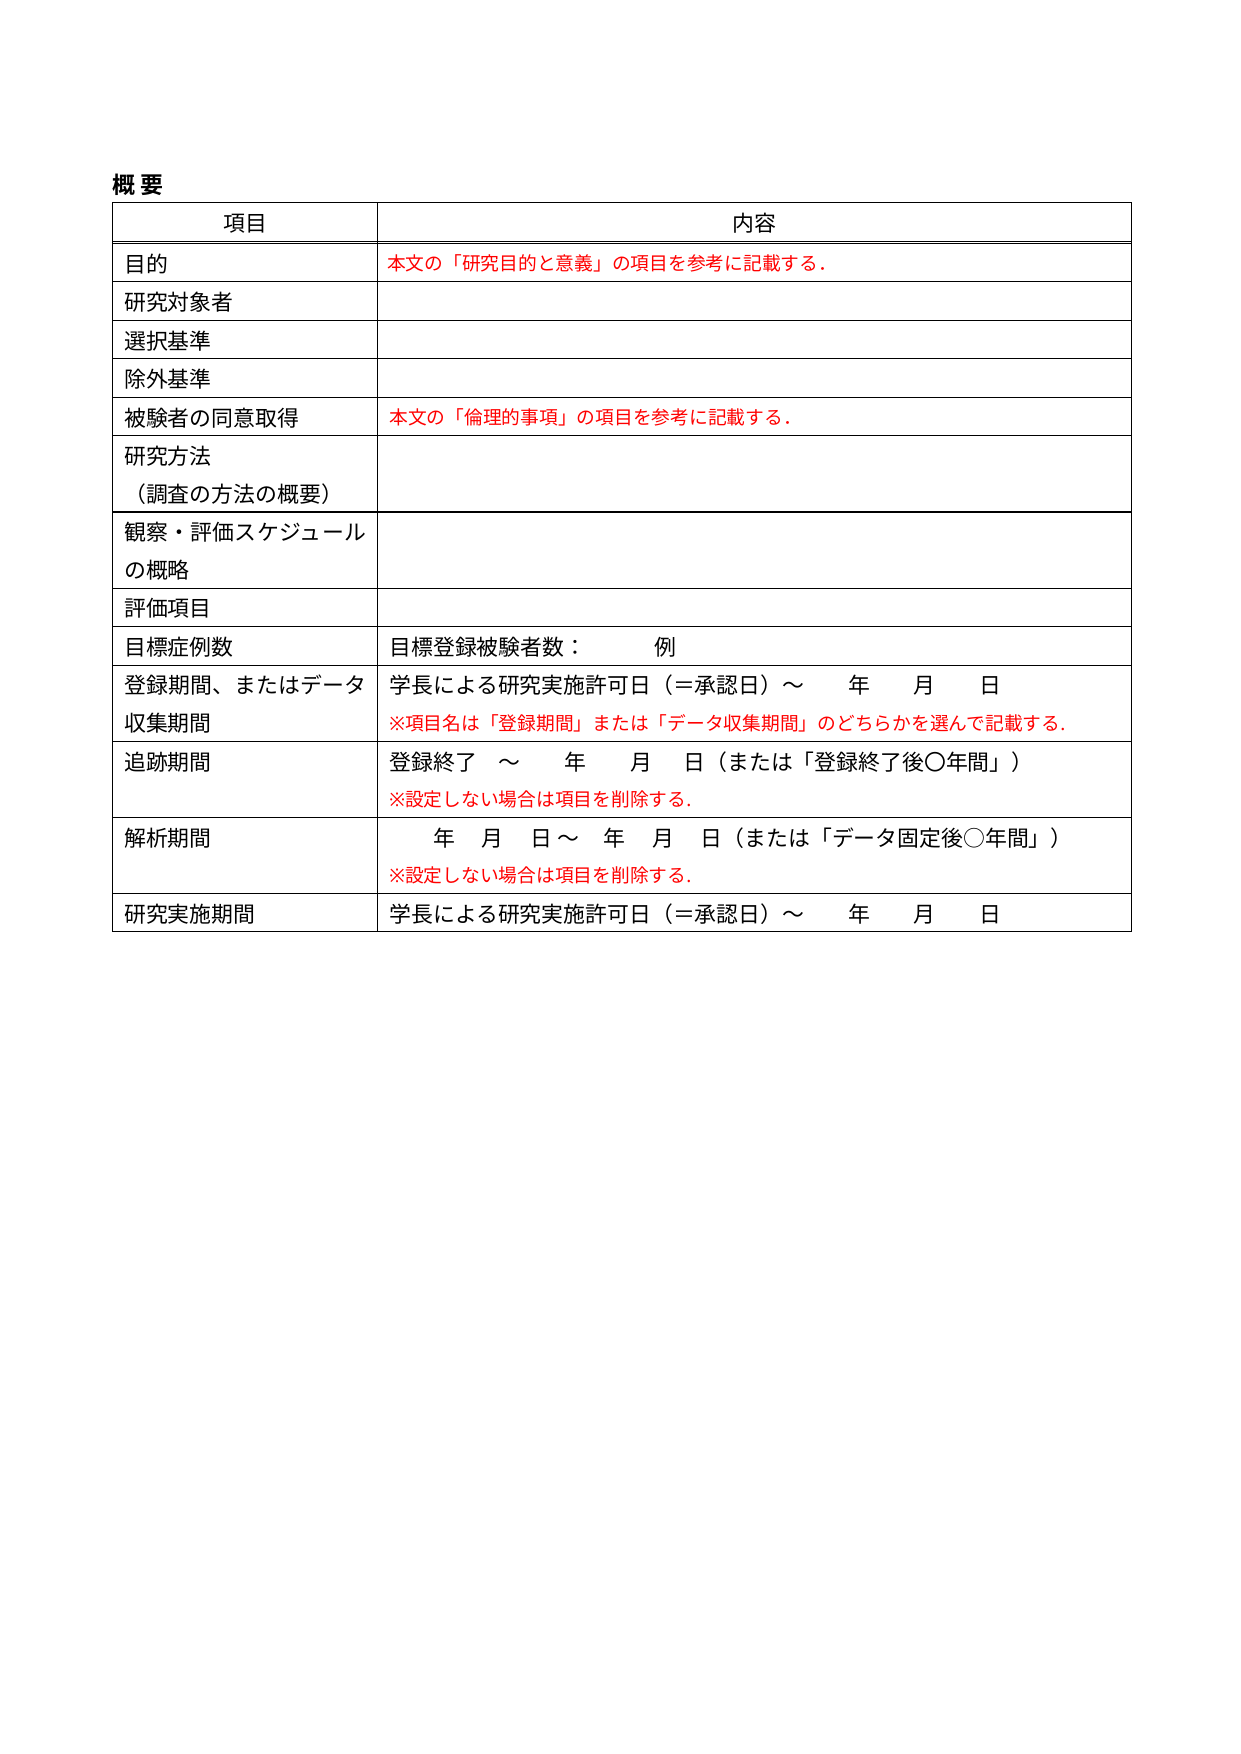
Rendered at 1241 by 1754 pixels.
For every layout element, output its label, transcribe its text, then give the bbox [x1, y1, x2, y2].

table_cell 解析期間 [113, 818, 377, 893]
table_cell 登録期間、またはデータ収集期間 [113, 666, 377, 741]
table_cell [378, 436, 1131, 511]
table_cell 本文の「研究目的と意義」の項目を参考に記載する． [378, 244, 1131, 281]
table_cell 目標登録被験者数： 例 [378, 627, 1131, 664]
text 概 要 [112, 164, 1128, 202]
table_cell [378, 282, 1131, 320]
table_cell 年 月 日 ～ 年 月 日（または「データ固定後○年間」） ※設定しない場合は項目を削除する. [378, 818, 1131, 893]
table_cell [378, 321, 1131, 358]
table_cell [378, 513, 1131, 587]
table_cell 研究実施期間 [113, 894, 377, 931]
table_cell 追跡期間 [113, 742, 377, 817]
table_cell 登録終了 ～ 年 月 日（または「登録終了後〇年間」） ※設定しない場合は項目を削除する. [378, 742, 1131, 817]
table_cell [378, 589, 1131, 626]
table_cell 目的 [113, 244, 377, 281]
table_header 内容 [378, 203, 1131, 241]
table_cell 評価項目 [113, 589, 377, 626]
table_cell 観察・評価スケジュールの概略 [113, 513, 377, 587]
table_cell 選択基準 [113, 321, 377, 358]
table_cell 学長による研究実施許可日（＝承認日）～ 年 月 日 ※項目名は「登録期間」または「データ収集期間」のどちらかを選んで記載する. [378, 666, 1131, 741]
table_cell 本文の「倫理的事項」の項目を参考に記載する． [378, 398, 1131, 435]
table_cell 学長による研究実施許可日（＝承認日）～ 年 月 日 [378, 894, 1131, 931]
table_cell 除外基準 [113, 359, 377, 397]
table_cell 目標症例数 [113, 627, 377, 664]
table_cell 研究対象者 [113, 282, 377, 320]
table_header 項目 [113, 203, 377, 241]
table_cell 研究方法 （調査の方法の概要） [113, 436, 377, 511]
table_cell 被験者の同意取得 [113, 398, 377, 435]
table_cell [378, 359, 1131, 397]
